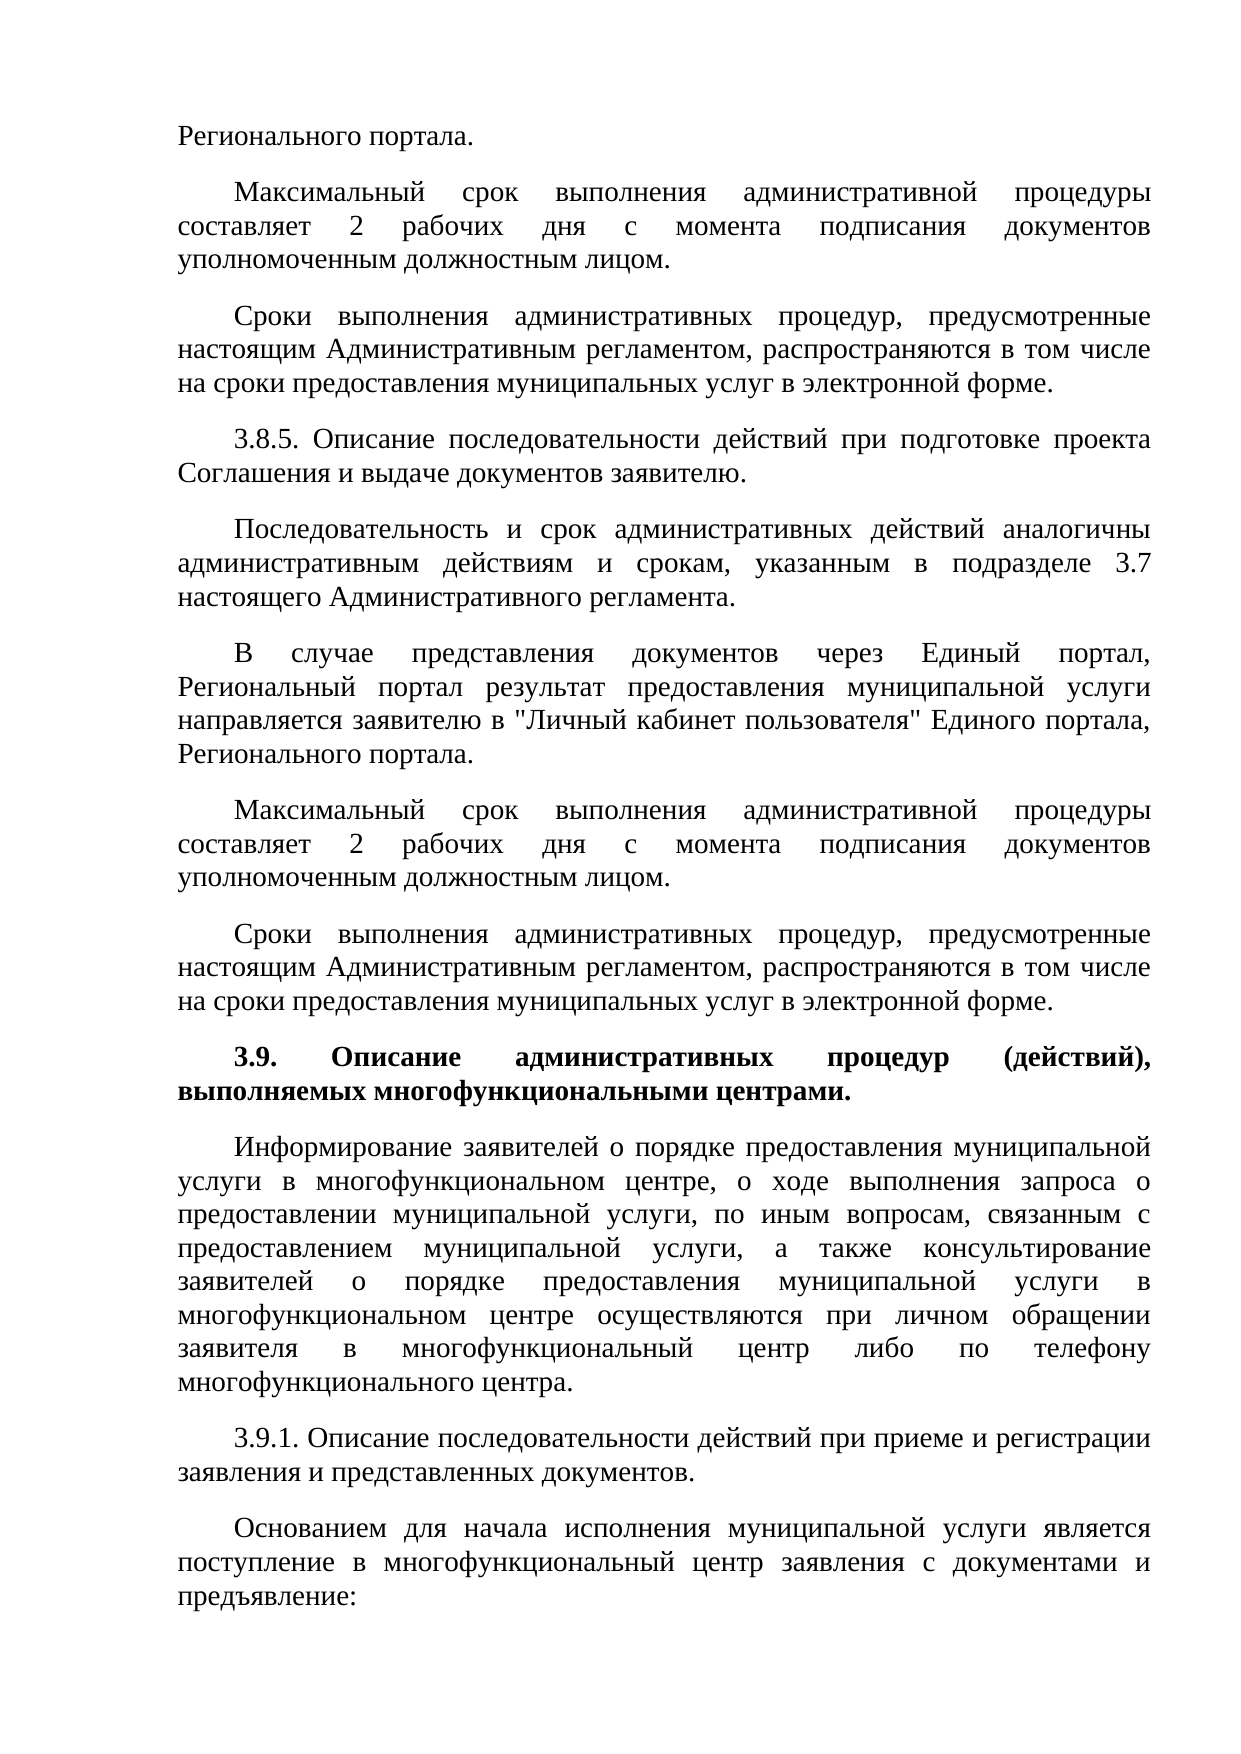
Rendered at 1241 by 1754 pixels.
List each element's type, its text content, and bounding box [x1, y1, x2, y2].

text Сроки выполнения административных процедур, предусмотренные настоящим Административным регламентом, распространяются в том числе на сроки предоставления муниципальных услуг в электронной форме. [177, 298, 1152, 399]
text Сроки выполнения административных процедур, предусмотренные настоящим Административным регламентом, распространяются в том числе на сроки предоставления муниципальных услуг в электронной форме. [177, 916, 1152, 1016]
text Информирование заявителей о порядке предоставления муниципальной услуги в многофункциональном центре, о ходе выполнения запроса о предоставлении муниципальной услуги, по иным вопросам, связанным с предоставлением муниципальной услуги, а также консультирование заявителей о порядке предоставления муниципальной услуги в многофункциональном центре осуществляются при личном обращении заявителя в многофункциональный центр либо по телефону многофункционального центра. [177, 1129, 1152, 1398]
text Максимальный срок выполнения административной процедуры составляет 2 рабочих дня с момента подписания документов уполномоченным должностным лицом. [177, 792, 1152, 893]
text 3.8.5. Описание последовательности действий при подготовке проекта Соглашения и выдаче документов заявителю. [177, 422, 1152, 489]
text Основанием для начала исполнения муниципальной услуги является поступление в многофункциональный центр заявления с документами и предъявление: [177, 1511, 1152, 1611]
text Максимальный срок выполнения административной процедуры составляет 2 рабочих дня с момента подписания документов уполномоченным должностным лицом. [177, 174, 1152, 275]
text Последовательность и срок административных действий аналогичны административным действиям и срокам, указанным в подразделе 3.7 настоящего Административного регламента. [177, 512, 1152, 612]
text 3.9.1. Описание последовательности действий при приеме и регистрации заявления и представленных документов. [177, 1421, 1152, 1488]
title 3.9. Описание административных процедур (действий), выполняемых многофункциональными центрами. [177, 1039, 1152, 1106]
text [177, 118, 1152, 152]
